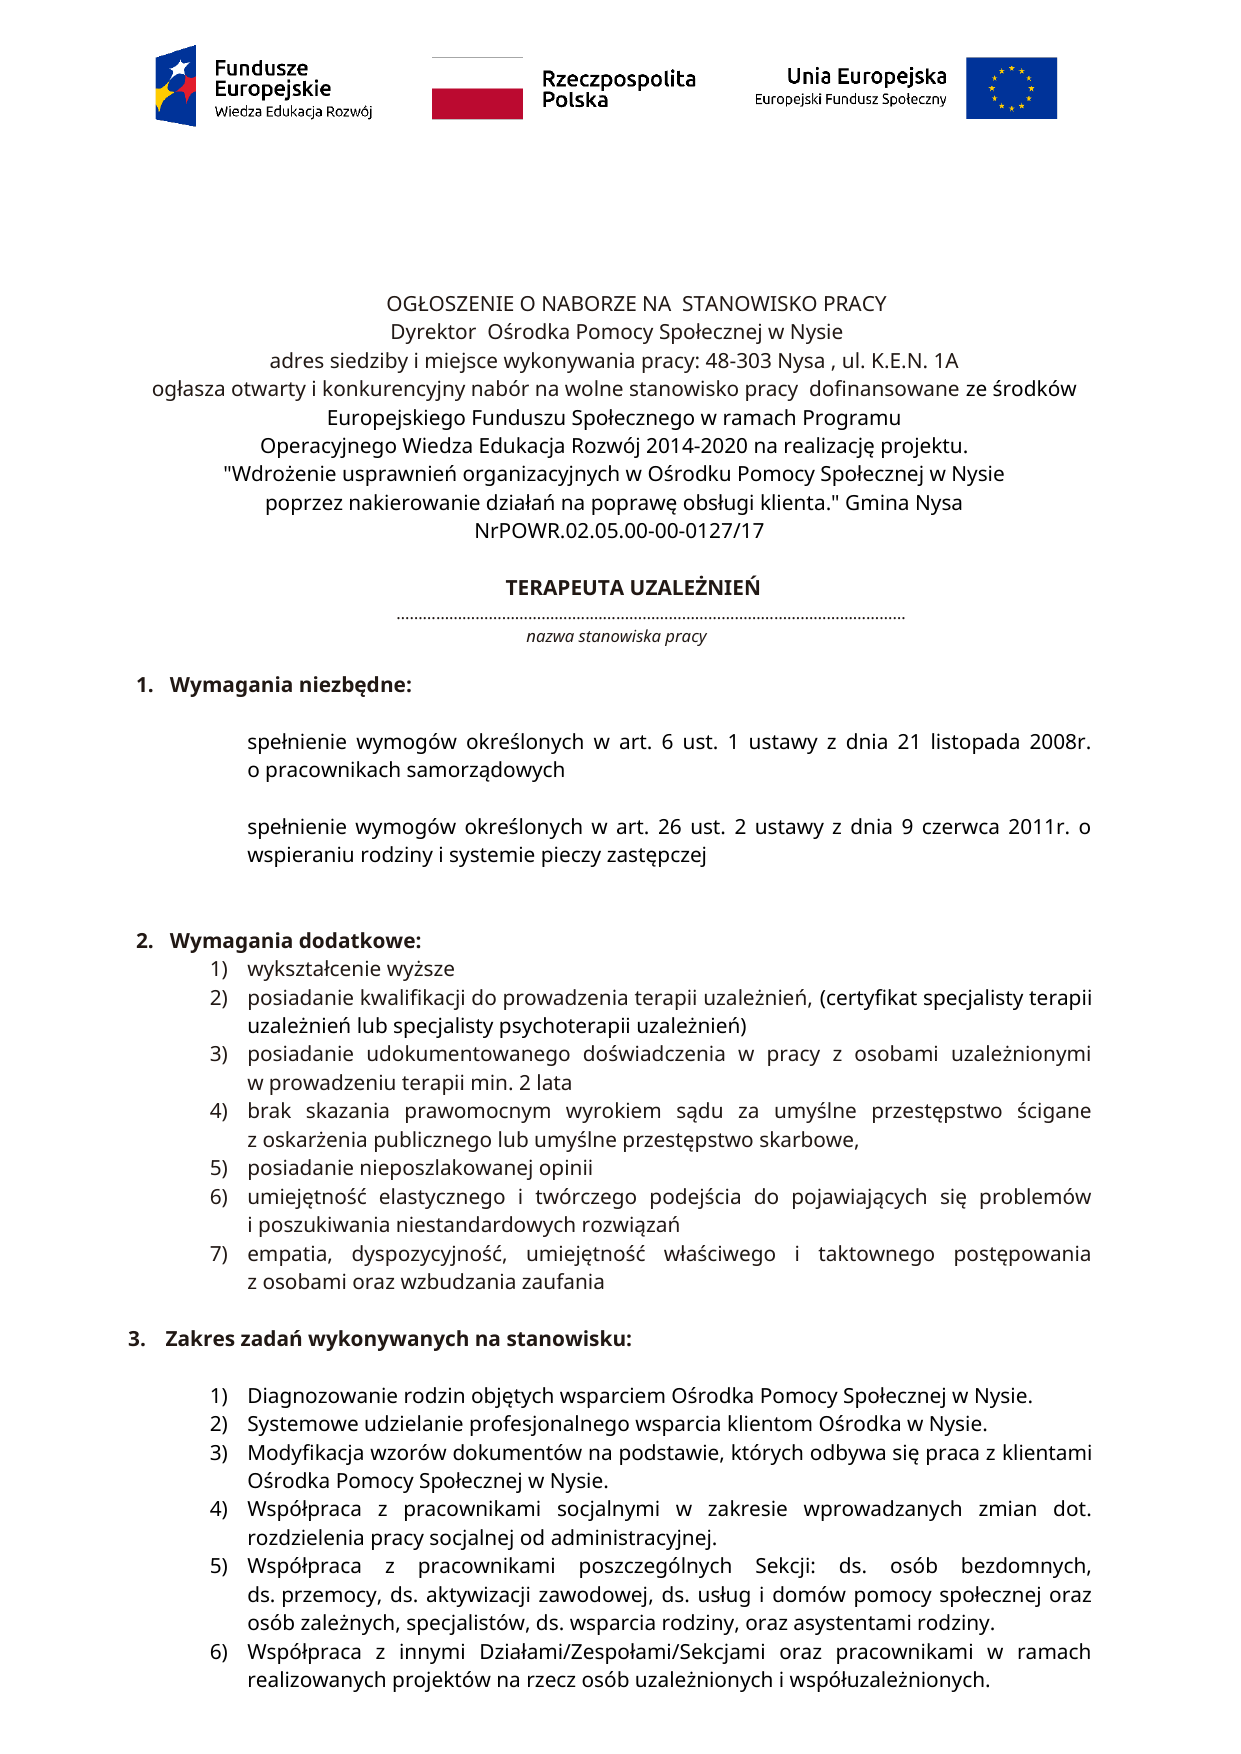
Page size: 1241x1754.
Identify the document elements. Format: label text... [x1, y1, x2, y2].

list empatia, dyspozycyjność, umiejętność właściwego i taktownego postępowania z osobami oraz wzbudzania zaufania [209, 1239, 1092, 1296]
text spełnienie wymogów określonych w art. 6 ust. 1 ustawy z dnia 21 listopada 2008r. o pracownikach samorządowych [247, 727, 1092, 784]
list wykształcenie wyższe [209, 954, 1092, 983]
text Dyrektor Ośrodka Pomocy Społecznej w Nysie [136, 317, 1092, 346]
list Modyfikacja wzorów dokumentów na podstawie, których odbywa się praca z klientami Ośrodka Pomocy Społecznej w Nysie. [209, 1438, 1092, 1494]
text ogłasza otwarty i konkurencyjny nabór na wolne stanowisko pracy dofinansowane ze środków Europejskiego Funduszu Społecznego w ramach Programu Operacyjnego Wiedza Edukacja Rozwój 2014-2020 na realizację projektu. "Wdrożenie usprawnień organizacyjnych w Ośrodku Pomocy Społecznej w Nysie poprzez nakierowanie działań na poprawę obsługi klienta." Gmina Nysa [136, 374, 1092, 516]
list Systemowe udzielanie profesjonalnego wsparcia klientom Ośrodka w Nysie. [209, 1409, 1092, 1438]
text NrPOWR.02.05.00-00-0127/17 [431, 516, 1092, 545]
list Współpraca z pracownikami socjalnymi w zakresie wprowadzanych zmian dot. rozdzielenia pracy socjalnej od administracyjnej. [209, 1494, 1092, 1551]
text 1. Wymagania niezbędne: [136, 670, 1092, 698]
list posiadanie nieposzlakowanej opinii [209, 1153, 1092, 1182]
list posiadanie kwalifikacji do prowadzenia terapii uzależnień, (certyfikat specjalisty terapii uzależnień lub specjalisty psychoterapii uzależnień) [209, 983, 1092, 1039]
list umiejętność elastycznego i twórczego podejścia do pojawiających się problemów i poszukiwania niestandardowych rozwiązań [209, 1182, 1092, 1239]
list Zakres zadań wykonywanych na stanowisku: [128, 1324, 1092, 1352]
list Współpraca z pracownikami poszczególnych Sekcji: ds. osób bezdomnych, ds. przemocy, ds. aktywizacji zawodowej, ds. usług i domów pomocy społecznej oraz osób zależnych, specjalistów, ds. wsparcia rodziny, oraz asystentami rodziny. [209, 1551, 1092, 1637]
text nazwa stanowiska pracy [431, 624, 1092, 647]
list brak skazania prawomocnym wyrokiem sądu za umyślne przestępstwo ścigane z oskarżenia publicznego lub umyślne przestępstwo skarbowe, [209, 1096, 1092, 1153]
list posiadanie udokumentowanego doświadczenia w pracy z osobami uzależnionymi w prowadzeniu terapii min. 2 lata [209, 1039, 1092, 1096]
text OGŁOSZENIE O NABORZE NA STANOWISKO PRACY [209, 289, 1092, 317]
text spełnienie wymogów określonych w art. 26 ust. 2 ustawy z dnia 9 czerwca 2011r. o wspieraniu rodziny i systemie pieczy zastępczej [247, 812, 1092, 869]
list Współpraca z innymi Działami/Zespołami/Sekcjami oraz pracownikami w ramach realizowanych projektów na rzecz osób uzależnionych i współuzależnionych. [209, 1637, 1092, 1694]
list Diagnozowanie rodzin objętych wsparciem Ośrodka Pomocy Społecznej w Nysie. [209, 1381, 1092, 1409]
text ……………………………………..……………………………………………………………… [209, 602, 1092, 624]
text adres siedziby i miejsce wykonywania pracy: 48-303 Nysa , ul. K.E.N. 1A [136, 346, 1092, 374]
text 2. Wymagania dodatkowe: [136, 926, 1092, 954]
text TERAPEUTA UZALEŻNIEŃ [136, 573, 1092, 602]
picture [135, 24, 1077, 147]
